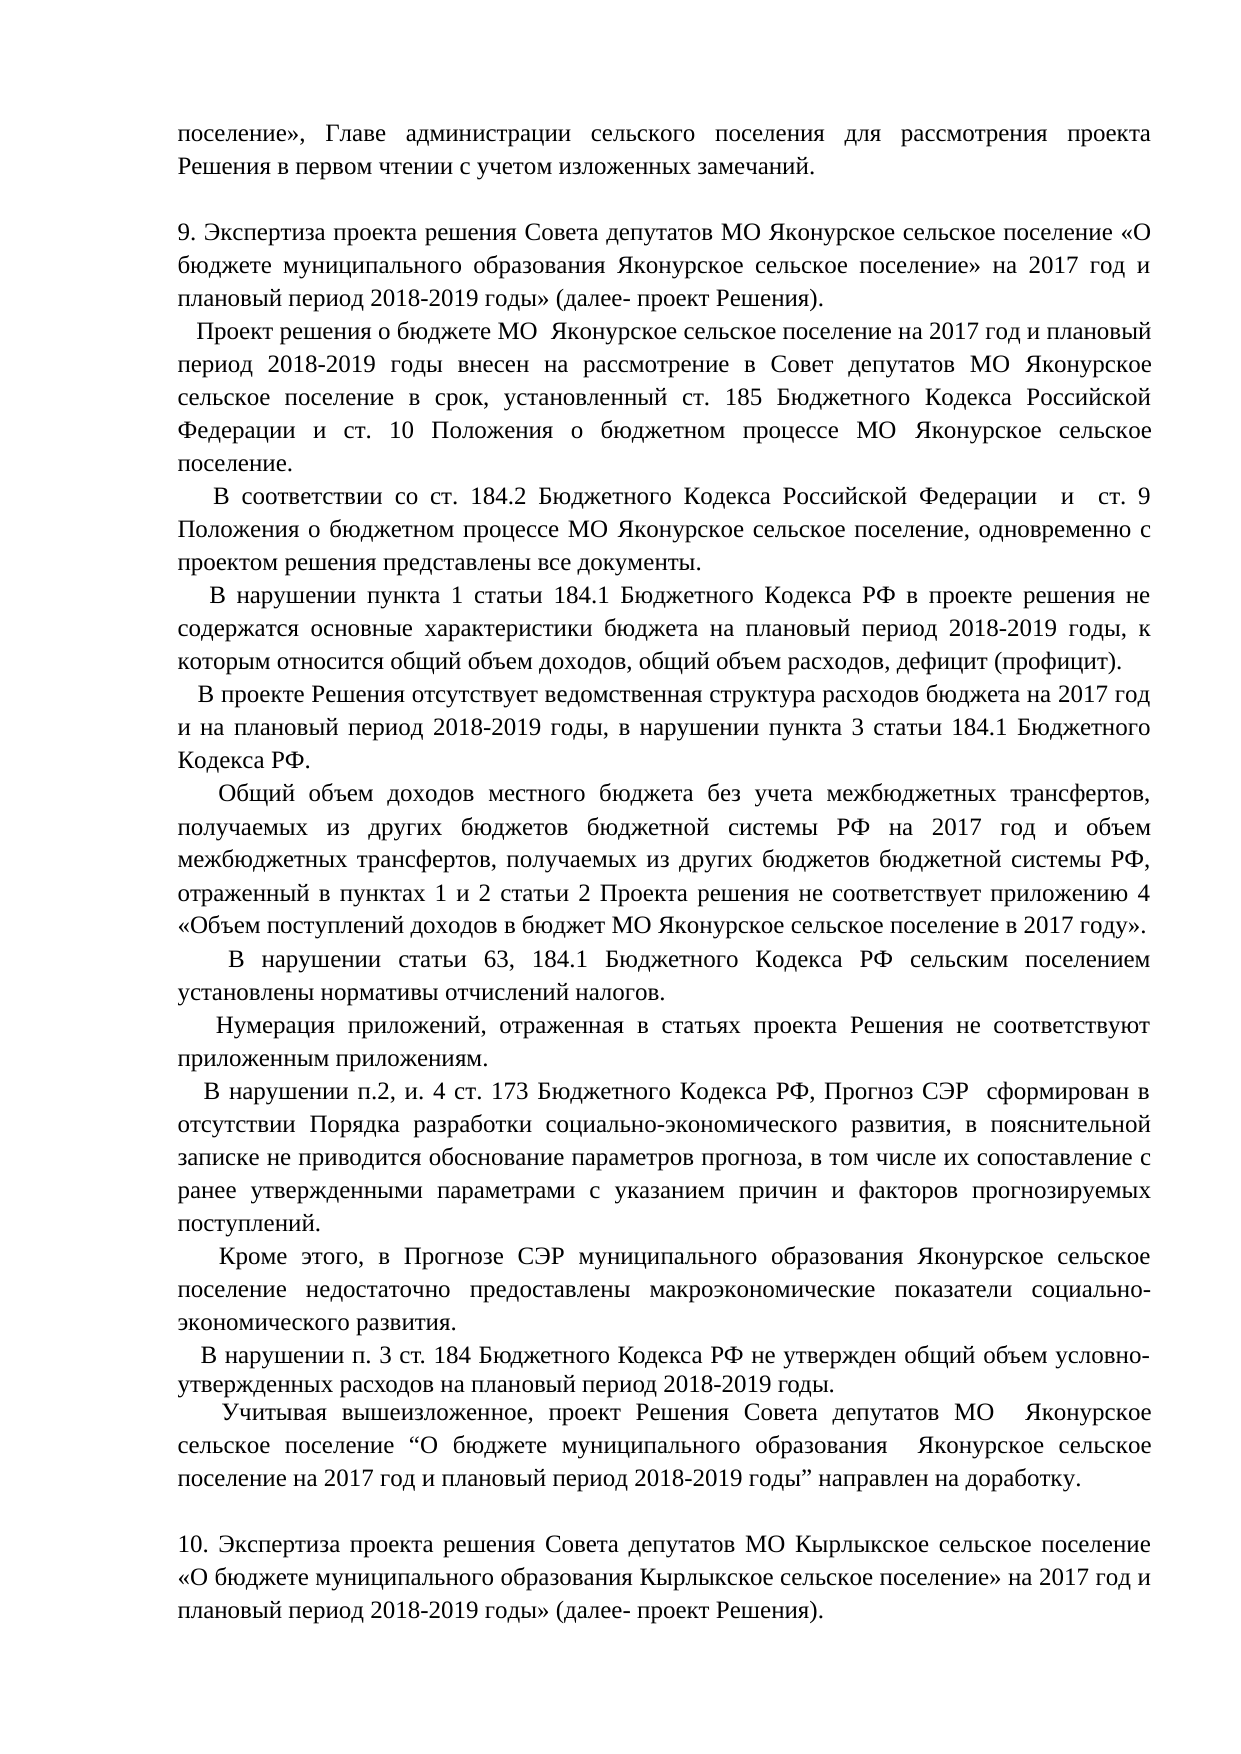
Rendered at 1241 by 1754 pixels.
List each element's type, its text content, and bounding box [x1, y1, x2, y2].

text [177, 118, 1152, 180]
text Нумерация приложений, отраженная в статьях проекта Решения не соответствуют приложенным приложениям. [177, 1010, 1152, 1071]
text Проект решения о бюджете МО Яконурское сельское поселение на 2017 год и плановый период 2018-2019 годы внесен на рассмотрение в Совет депутатов МО Яконурское сельское поселение в срок, установленный ст. 185 Бюджетного Кодекса Российской Федерации и ст. 10 Положения о бюджетном процессе МО Яконурское сельское поселение. [177, 316, 1152, 477]
text В проекте Решения отсутствует ведомственная структура расходов бюджета на 2017 год и на плановый период 2018-2019 годы, в нарушении пункта 3 статьи 184.1 Бюджетного Кодекса РФ. [177, 679, 1152, 774]
text Кроме этого, в Прогнозе СЭР муниципального образования Яконурское сельское поселение недостаточно предоставлены макроэкономические показатели социально-экономического развития. [177, 1241, 1152, 1336]
text В нарушении пункта 1 статьи 184.1 Бюджетного Кодекса РФ в проекте решения не содержатся основные характеристики бюджета на плановый период 2018-2019 годы, к которым относится общий объем доходов, общий объем расходов, дефицит (профицит). [177, 580, 1152, 675]
text Учитывая вышеизложенное, проект Решения Совета депутатов МО Яконурское сельское поселение “О бюджете муниципального образования Яконурское сельское поселение на 2017 год и плановый период 2018-2019 годы” направлен на доработку. [177, 1397, 1152, 1492]
text В соответствии со ст. 184.2 Бюджетного Кодекса Российской Федерации и ст. 9 Положения о бюджетном процессе МО Яконурское сельское поселение, одновременно с проектом решения представлены все документы. [177, 481, 1152, 576]
text В нарушении статьи 63, 184.1 Бюджетного Кодекса РФ сельским поселением установлены нормативы отчислений налогов. [177, 944, 1152, 1005]
text 10. Экспертиза проекта решения Совета депутатов МО Кырлыкское сельское поселение «О бюджете муниципального образования Кырлыкское сельское поселение» на 2017 год и плановый период 2018-2019 годы» (далее- проект Решения). [177, 1529, 1152, 1624]
text В нарушении п. 3 ст. 184 Бюджетного Кодекса РФ не утвержден общий объем условно-утвержденных расходов на плановый период 2018-2019 годы. [177, 1340, 1152, 1397]
text В нарушении п.2, и. 4 ст. 173 Бюджетного Кодекса РФ, Прогноз СЭР сформирован в отсутствии Порядка разработки социально-экономического развития, в пояснительной записке не приводится обоснование параметров прогноза, в том числе их сопоставление с ранее утвержденными параметрами с указанием причин и факторов прогнозируемых поступлений. [177, 1076, 1152, 1237]
text Общий объем доходов местного бюджета без учета межбюджетных трансфертов, получаемых из других бюджетов бюджетной системы РФ на 2017 год и объем межбюджетных трансфертов, получаемых из других бюджетов бюджетной системы РФ, отраженный в пунктах 1 и 2 статьи 2 Проекта решения не соответствует приложению 4 «Объем поступлений доходов в бюджет МО Яконурское сельское поселение в 2017 году». [177, 778, 1152, 939]
text 9. Экспертиза проекта решения Совета депутатов МО Яконурское сельское поселение «О бюджете муниципального образования Яконурское сельское поселение» на 2017 год и плановый период 2018-2019 годы» (далее- проект Решения). [177, 217, 1152, 312]
